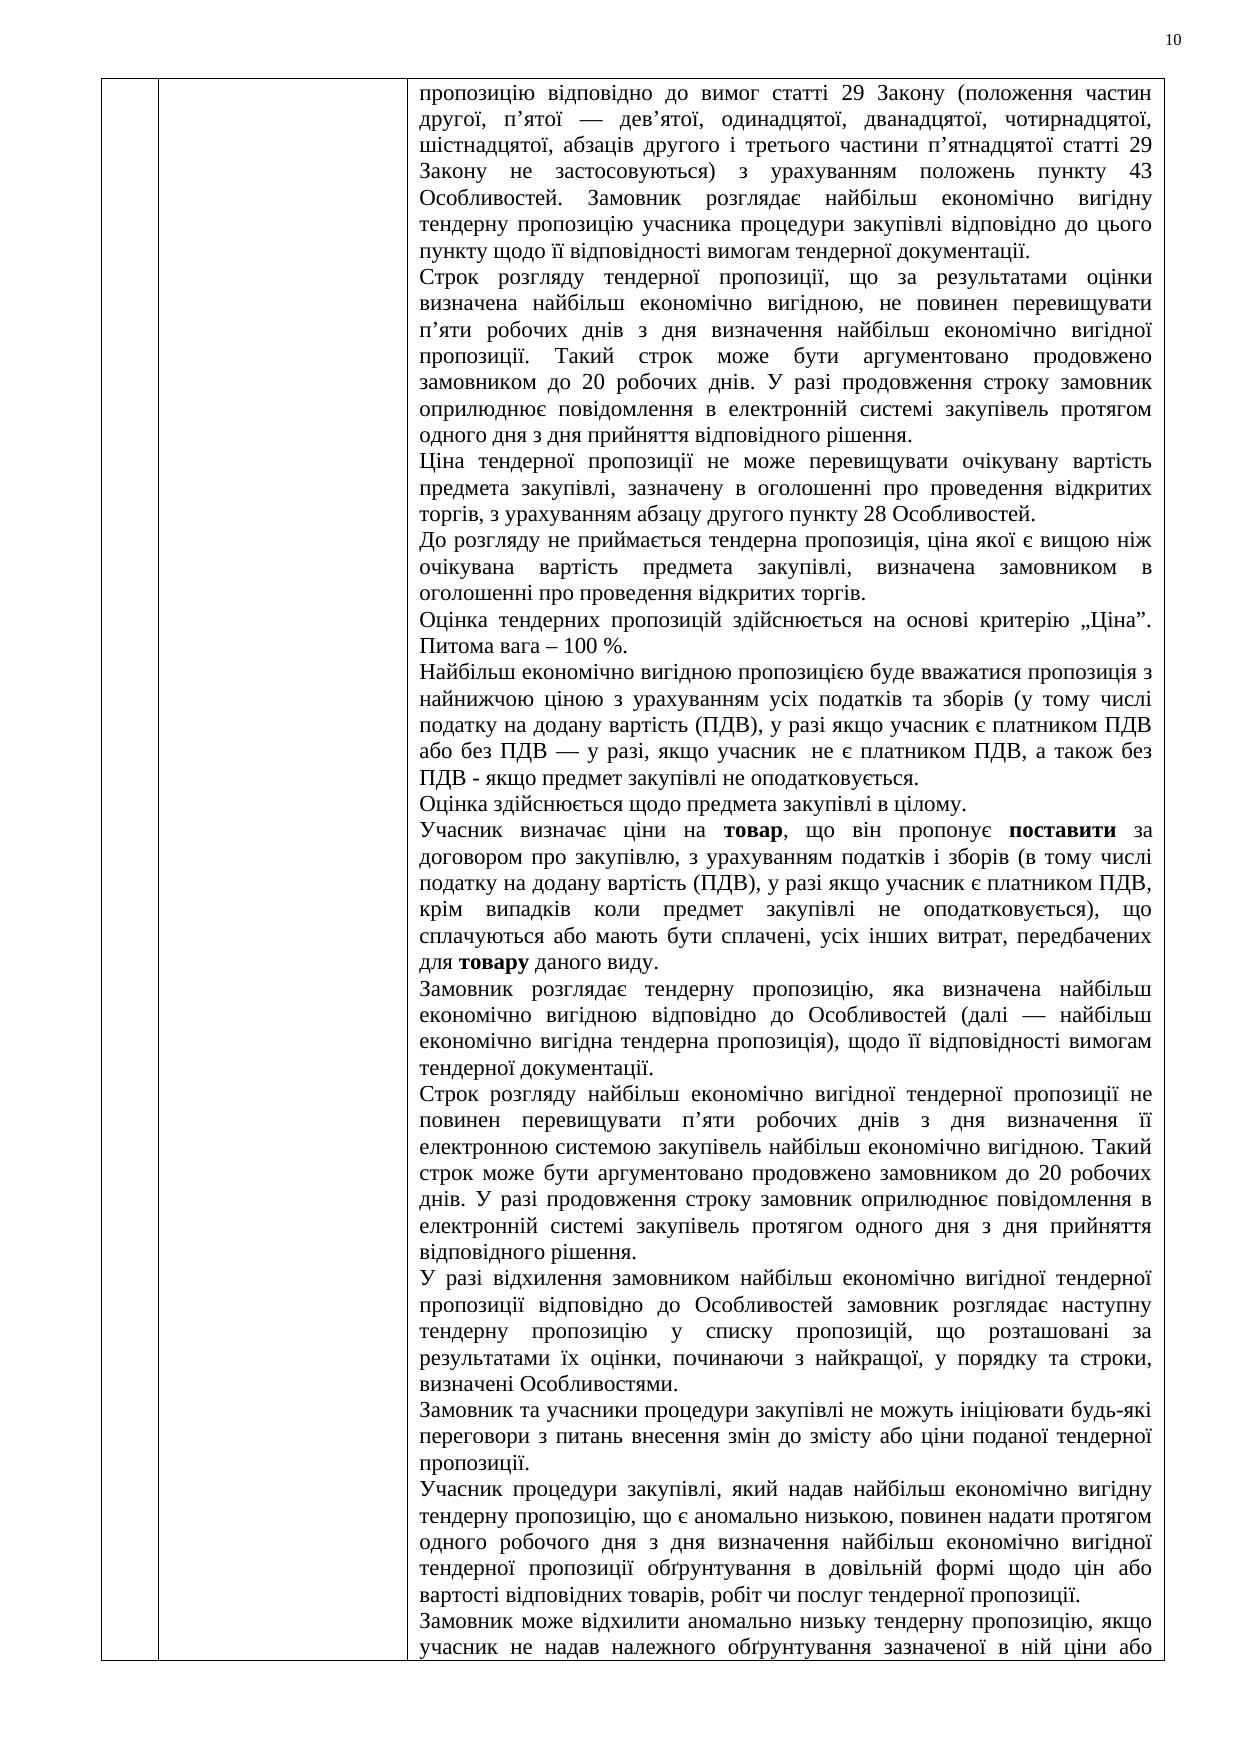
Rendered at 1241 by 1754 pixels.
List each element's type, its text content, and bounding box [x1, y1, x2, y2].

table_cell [159, 79, 407, 1660]
table_cell 1 [102, 79, 158, 1660]
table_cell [408, 79, 1164, 1660]
